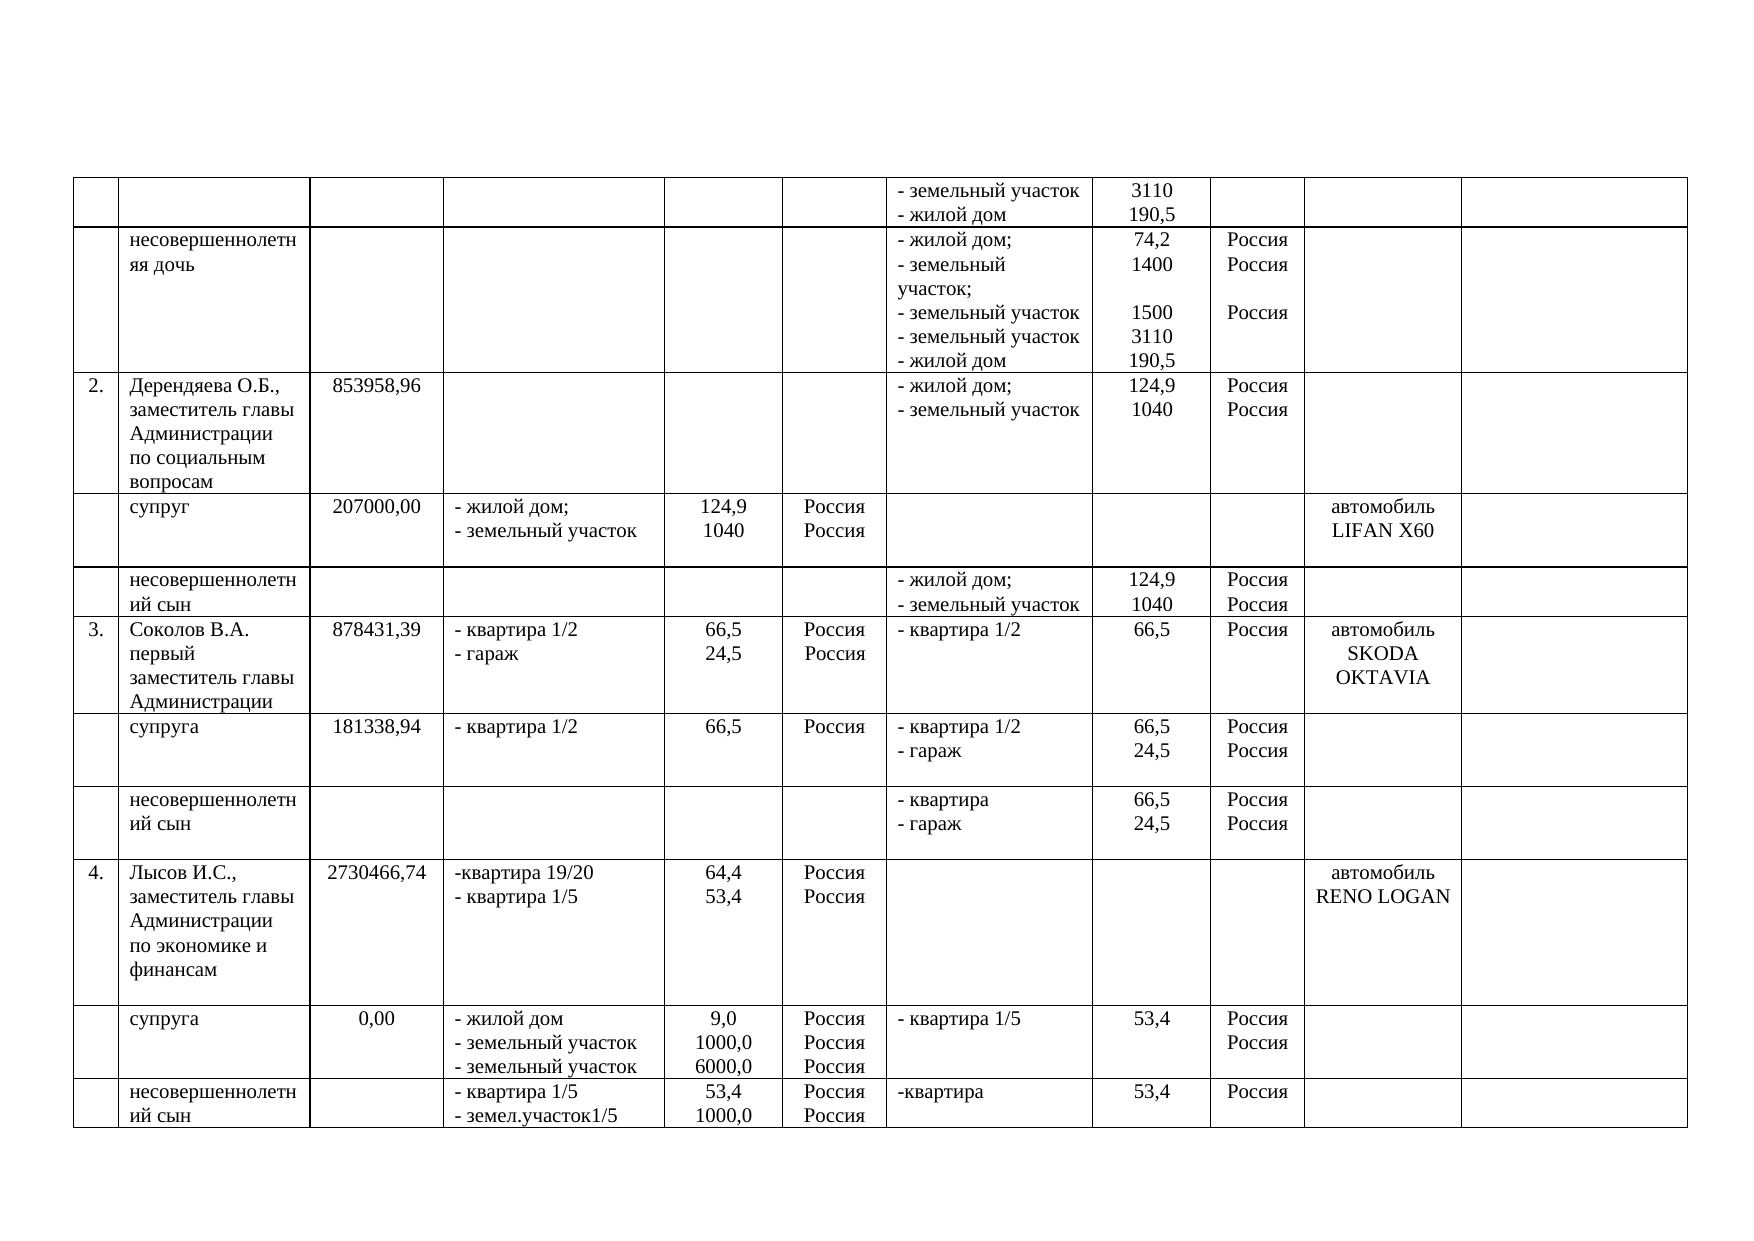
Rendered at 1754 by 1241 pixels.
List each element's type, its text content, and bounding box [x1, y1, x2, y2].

table_cell [311, 178, 443, 226]
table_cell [1093, 178, 1210, 226]
table_cell - квартира 1/2 - гараж [887, 714, 1092, 786]
table_cell -квартира 19/20 - квартира 1/5 [444, 860, 664, 1005]
table_cell Россия [783, 714, 886, 786]
table_cell [665, 178, 782, 226]
table_cell - квартира 1/2 [444, 714, 664, 786]
table_cell 181338,94 [311, 714, 443, 786]
table_cell 853958,96 [311, 373, 443, 493]
table_cell супруга [119, 1006, 309, 1078]
table_cell 74,2 1400 1500 3110 190,5 [1093, 228, 1210, 372]
table_cell супруга [119, 714, 309, 786]
table_cell Россия Россия [783, 860, 886, 1005]
table_cell Россия [1211, 617, 1304, 713]
table_cell [1093, 860, 1210, 1005]
table_cell [1305, 178, 1461, 226]
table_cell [444, 1079, 664, 1127]
table_cell - жилой дом; - земельный участок [887, 568, 1092, 616]
table_cell [74, 568, 118, 616]
table_cell [74, 178, 118, 226]
table_cell [1462, 787, 1687, 859]
table_cell [887, 494, 1092, 566]
table_cell [444, 373, 664, 493]
table_cell [444, 228, 664, 372]
table_cell 66,5 24,5 [665, 617, 782, 713]
table_cell [444, 178, 664, 226]
table_cell [444, 568, 664, 616]
table_cell [311, 787, 443, 859]
table_cell [1462, 1006, 1687, 1078]
table_cell 124,9 1040 [665, 494, 782, 566]
table_cell [1462, 860, 1687, 1005]
table_cell автомобиль RENO LOGAN [1305, 860, 1461, 1005]
table_cell [74, 787, 118, 859]
table_cell [1305, 1079, 1461, 1127]
table_cell [783, 568, 886, 616]
table_cell - квартира 1/2 [887, 617, 1092, 713]
table_cell автомобиль SKODA OKTAVIA [1305, 617, 1461, 713]
table_cell Россия Россия [1211, 787, 1304, 859]
table_cell Россия Россия [1211, 568, 1304, 616]
table_cell Россия Россия [783, 494, 886, 566]
table_cell [783, 228, 886, 372]
table_cell Россия Россия [1211, 1006, 1304, 1078]
table_cell [1462, 228, 1687, 372]
table_cell - квартира - гараж [887, 787, 1092, 859]
table_cell Россия Россия [1211, 373, 1304, 493]
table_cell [119, 178, 309, 226]
table_cell [665, 228, 782, 372]
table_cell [1211, 178, 1304, 226]
table_cell Соколов В.А. первый заместитель главы Администрации [119, 617, 309, 713]
table_cell [1462, 1079, 1687, 1127]
table_cell [1211, 860, 1304, 1005]
table_cell 53,4 [1093, 1006, 1210, 1078]
table_cell [1462, 373, 1687, 493]
table_cell [74, 714, 118, 786]
table_cell несовершеннолетний сын [119, 1079, 309, 1127]
table_cell 9,0 1000,0 6000,0 [665, 1006, 782, 1078]
table_cell [1305, 568, 1461, 616]
table_cell [887, 860, 1092, 1005]
table_cell [1211, 494, 1304, 566]
table_cell [665, 787, 782, 859]
table_cell Россия [1211, 1079, 1304, 1127]
table_cell [1462, 617, 1687, 713]
table_cell 3. [74, 617, 118, 713]
table_cell [74, 494, 118, 566]
table_cell несовершеннолетняя дочь [119, 228, 309, 372]
table_cell - жилой дом; - земельный участок [444, 494, 664, 566]
table_cell 207000,00 [311, 494, 443, 566]
table_cell автомобиль LIFAN X60 [1305, 494, 1461, 566]
table_cell [1462, 494, 1687, 566]
table_cell Россия Россия Россия [783, 1006, 886, 1078]
table_cell супруг [119, 494, 309, 566]
table_cell - жилой дом - земельный участок - земельный участок [444, 1006, 664, 1078]
table_cell [74, 1006, 118, 1078]
table_cell Лысов И.С., заместитель главы Администрации по экономике и финансам [119, 860, 309, 1005]
table_cell 53,4 [1093, 1079, 1210, 1127]
table_cell 124,9 1040 [1093, 568, 1210, 616]
table_cell [783, 178, 886, 226]
table_cell 64,4 53,4 [665, 860, 782, 1005]
table_cell 2730466,74 [311, 860, 443, 1005]
table_cell [1462, 178, 1687, 226]
table_cell [1305, 787, 1461, 859]
table_cell 124,9 1040 [1093, 373, 1210, 493]
table_cell 4. [74, 860, 118, 1005]
table_cell [1462, 714, 1687, 786]
table_cell - жилой дом; - земельный участок; - земельный участок - земельный участок - жилой дом [887, 228, 1092, 372]
table_cell Россия Россия [783, 617, 886, 713]
table_cell Россия Россия Россия [1211, 228, 1304, 372]
table_cell [783, 373, 886, 493]
table_cell 878431,39 [311, 617, 443, 713]
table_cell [887, 178, 1092, 226]
table_cell 66,5 [1093, 617, 1210, 713]
table_cell [311, 1079, 443, 1127]
table_cell Россия Россия [1211, 714, 1304, 786]
table_cell 66,5 [665, 714, 782, 786]
table_cell [783, 787, 886, 859]
table_cell Россия Россия [783, 1079, 886, 1127]
table_cell [74, 228, 118, 372]
table_cell - квартира 1/5 [887, 1006, 1092, 1078]
table_cell [1462, 568, 1687, 616]
table_cell несовершеннолетний сын [119, 787, 309, 859]
table_cell [444, 787, 664, 859]
table_cell 66,5 24,5 [1093, 787, 1210, 859]
table_cell [1305, 373, 1461, 493]
table_cell [1305, 714, 1461, 786]
table_cell 66,5 24,5 [1093, 714, 1210, 786]
table_cell [1093, 494, 1210, 566]
table_cell - квартира 1/2 - гараж [444, 617, 664, 713]
table_cell [74, 1079, 118, 1127]
table_cell [1305, 228, 1461, 372]
table_cell [665, 373, 782, 493]
table_cell Дерендяева О.Б., заместитель главы Администрации по социальным вопросам [119, 373, 309, 493]
table_cell [665, 568, 782, 616]
table_cell [1305, 1006, 1461, 1078]
table_cell 2. [74, 373, 118, 493]
table_cell - жилой дом; - земельный участок [887, 373, 1092, 493]
table_cell [311, 568, 443, 616]
table_cell -квартира [887, 1079, 1092, 1127]
table_cell 53,4 1000,0 [665, 1079, 782, 1127]
table_cell несовершеннолетний сын [119, 568, 309, 616]
table_cell [311, 228, 443, 372]
table_cell 0,00 [311, 1006, 443, 1078]
